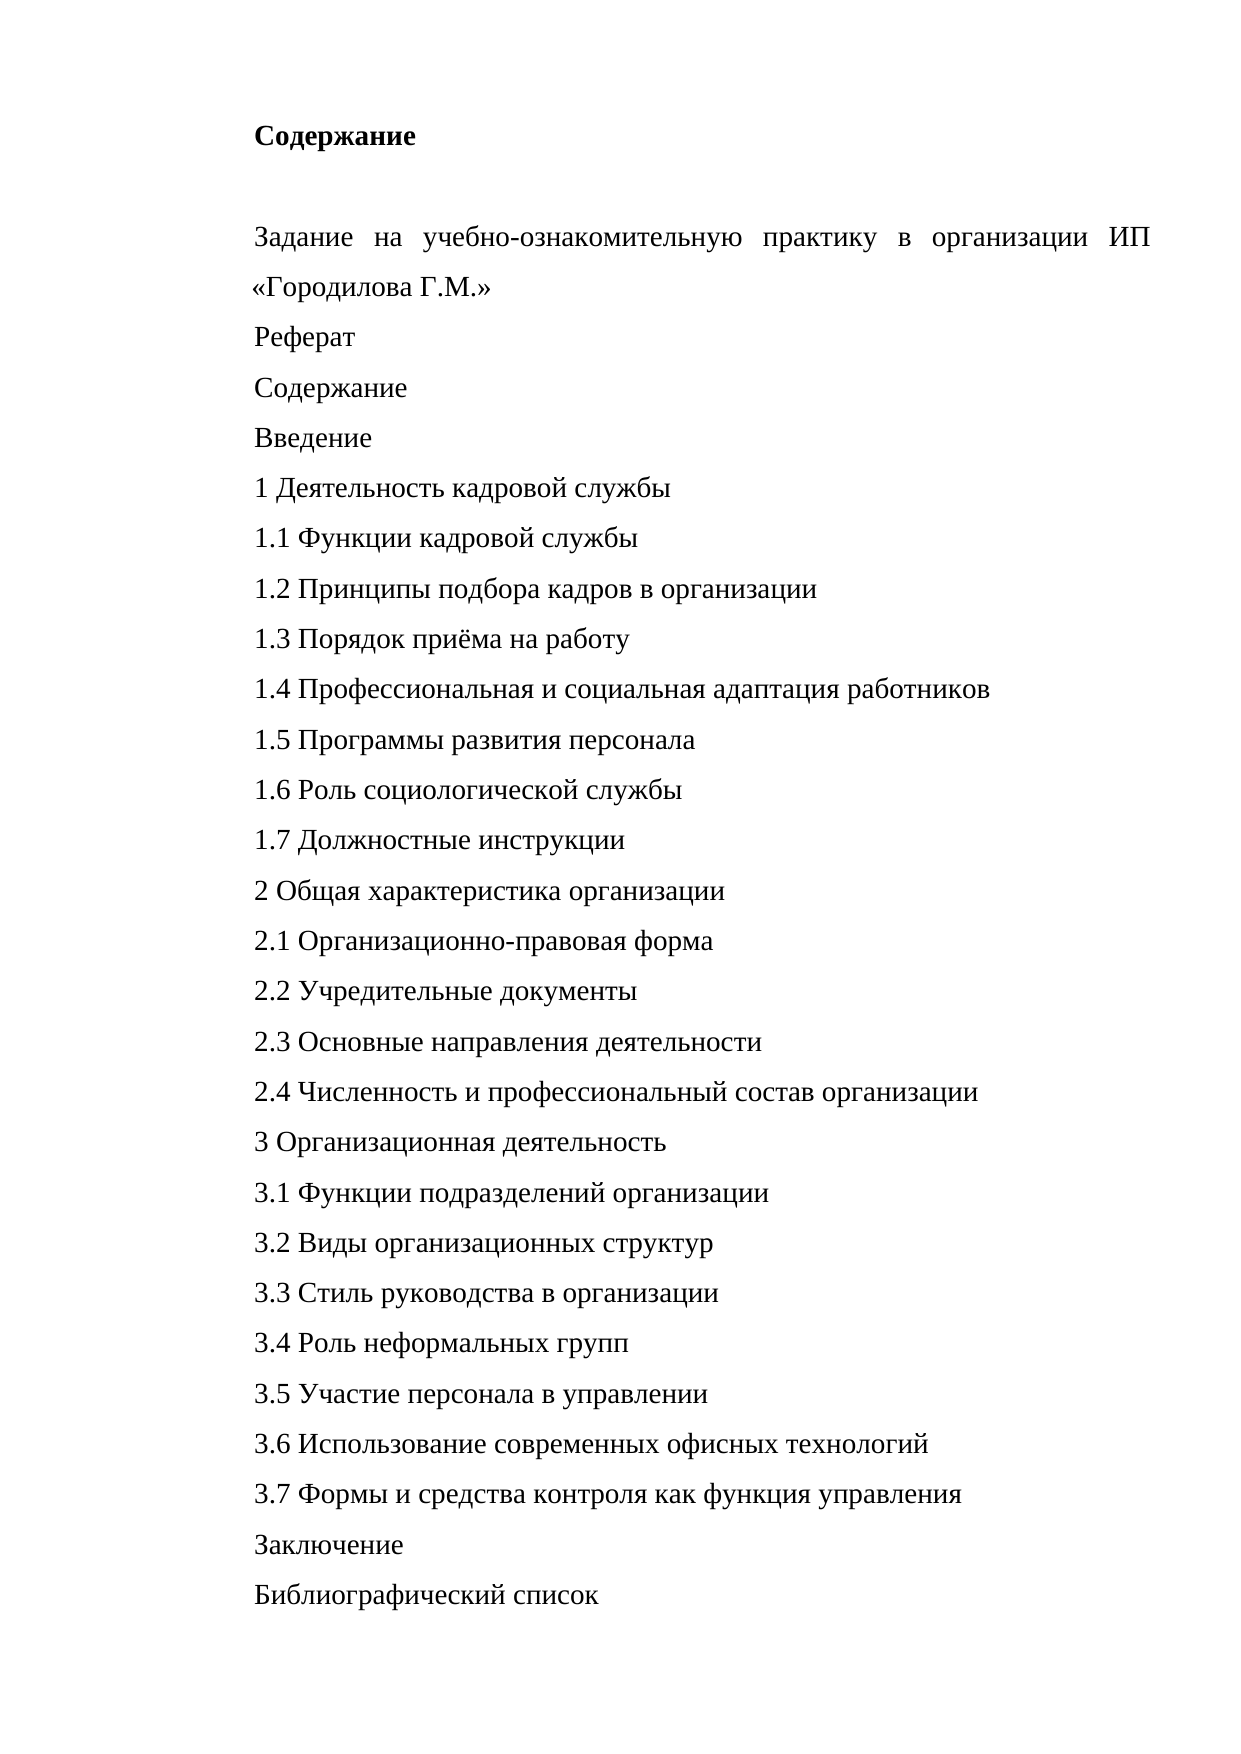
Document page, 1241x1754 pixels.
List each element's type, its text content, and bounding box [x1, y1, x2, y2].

text 1.6 Роль социологической службы [177, 772, 1152, 806]
text Введение [177, 420, 1152, 453]
text 3.2 Виды организационных структур [177, 1225, 1152, 1258]
text 1.1 Функции кадровой службы [177, 521, 1152, 554]
text 1.5 Программы развития персонала [177, 722, 1152, 755]
text 3.4 Роль неформальных групп [177, 1326, 1152, 1359]
text 3.5 Участие персонала в управлении [177, 1376, 1152, 1409]
text Содержание [177, 370, 1152, 403]
text 3.6 Использование современных офисных технологий [177, 1426, 1152, 1460]
text Задание на учебно-ознакомительную практику в организации ИП «Городилова Г.М.» [251, 219, 1152, 303]
text 2.1 Организационно-правовая форма [177, 923, 1152, 957]
text 2 Общая характеристика организации [177, 873, 1152, 906]
text 1.3 Порядок приёма на работу [177, 621, 1152, 655]
text 2.4 Численность и профессиональный состав организации [177, 1074, 1152, 1108]
text Содержание [177, 118, 1152, 152]
text 1.4 Профессиональная и социальная адаптация работников [177, 672, 1152, 705]
text 2.2 Учредительные документы [177, 973, 1152, 1007]
text 3.1 Функции подразделений организации [177, 1175, 1152, 1208]
text Реферат [177, 319, 1152, 353]
text 2.3 Основные направления деятельности [177, 1024, 1152, 1057]
text 3 Организационная деятельность [177, 1124, 1152, 1158]
text 1.2 Принципы подбора кадров в организации [177, 571, 1152, 604]
text 1 Деятельность кадровой службы [177, 470, 1152, 504]
text Библиографический список [177, 1577, 1152, 1611]
text 3.7 Формы и средства контроля как функция управления [177, 1477, 1152, 1510]
text 1.7 Должностные инструкции [177, 822, 1152, 856]
text Заключение [177, 1527, 1152, 1560]
text 3.3 Стиль руководства в организации [177, 1275, 1152, 1309]
